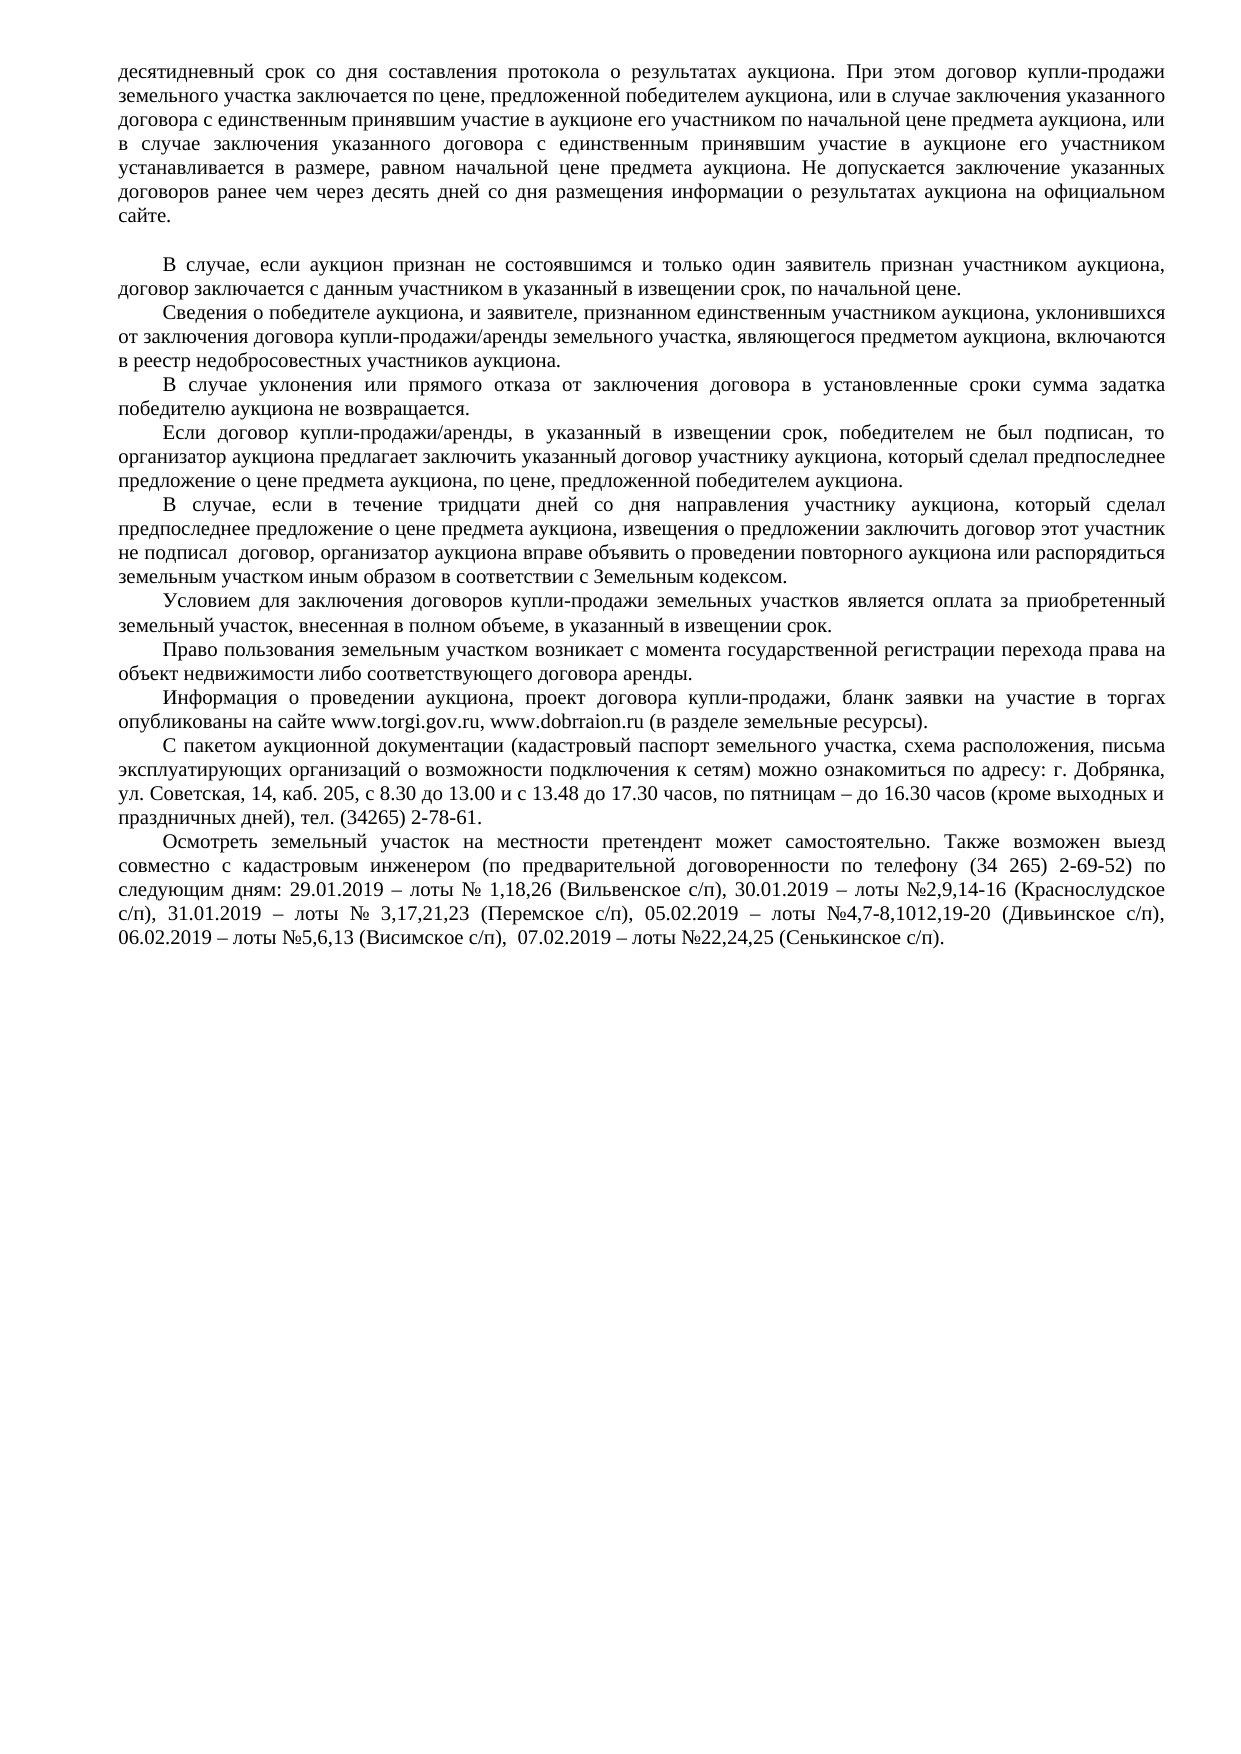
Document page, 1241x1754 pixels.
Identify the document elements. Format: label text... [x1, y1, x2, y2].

text В случае, если в течение тридцати дней со дня направления участнику аукциона, который сделал предпоследнее предложение о цене предмета аукциона, извещения о предложении заключить договор этот участник не подписал договор, организатор аукциона вправе объявить о проведении повторного аукциона или распорядиться земельным участком иным образом в соответствии с Земельным кодексом. [118, 492, 1167, 588]
text Информация о проведении аукциона, проект договора купли-продажи, бланк заявки на участие в торгах опубликованы на сайте www.torgi.gov.ru, www.dobrraion.ru (в разделе земельные ресурсы). [118, 685, 1167, 733]
text В случае уклонения или прямого отказа от заключения договора в установленные сроки сумма задатка победителю аукциона не возвращается. [118, 372, 1167, 420]
text Если договор купли-продажи/аренды, в указанный в извещении срок, победителем не был подписан, то организатор аукциона предлагает заключить указанный договор участнику аукциона, который сделал предпоследнее предложение о цене предмета аукциона, по цене, предложенной победителем аукциона. [118, 420, 1167, 492]
text Условием для заключения договоров купли-продажи земельных участков является оплата за приобретенный земельный участок, внесенная в полном объеме, в указанный в извещении срок. [118, 588, 1167, 637]
text В случае, если аукцион признан не состоявшимся и только один заявитель признан участником аукциона, договор заключается с данным участником в указанный в извещении срок, по начальной цене. [118, 252, 1167, 300]
text Осмотреть земельный участок на местности претендент может самостоятельно. Также возможен выезд совместно с кадастровым инженером (по предварительной договоренности по телефону (34 265) 2-69-52) по следующим дням: 29.01.2019 – лоты № 1,18,26 (Вильвенское с/п), 30.01.2019 – лоты №2,9,14-16 (Краснослудское с/п), 31.01.2019 – лоты № 3,17,21,23 (Перемское с/п), 05.02.2019 – лоты №4,7-8,1012,19-20 (Дивьинское с/п), 06.02.2019 – лоты №5,6,13 (Висимское с/п), 07.02.2019 – лоты №22,24,25 (Сенькинское с/п). [118, 829, 1167, 949]
text Сведения о победителе аукциона, и заявителе, признанном единственным участником аукциона, уклонившихся от заключения договора купли-продажи/аренды земельного участка, являющегося предметом аукциона, включаются в реестр недобросовестных участников аукциона. [118, 300, 1167, 372]
text С пакетом аукционной документации (кадастровый паспорт земельного участка, схема расположения, письма эксплуатирующих организаций о возможности подключения к сетям) можно ознакомиться по адресу: г. Добрянка, ул. Советская, 14, каб. 205, с 8.30 до 13.00 и с 13.48 до 17.30 часов, по пятницам – до 16.30 часов (кроме выходных и праздничных дней), тел. (34265) 2-78-61. [118, 733, 1167, 829]
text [118, 59, 1167, 227]
text Право пользования земельным участком возникает с момента государственной регистрации перехода права на объект недвижимости либо соответствующего договора аренды. [118, 637, 1167, 685]
